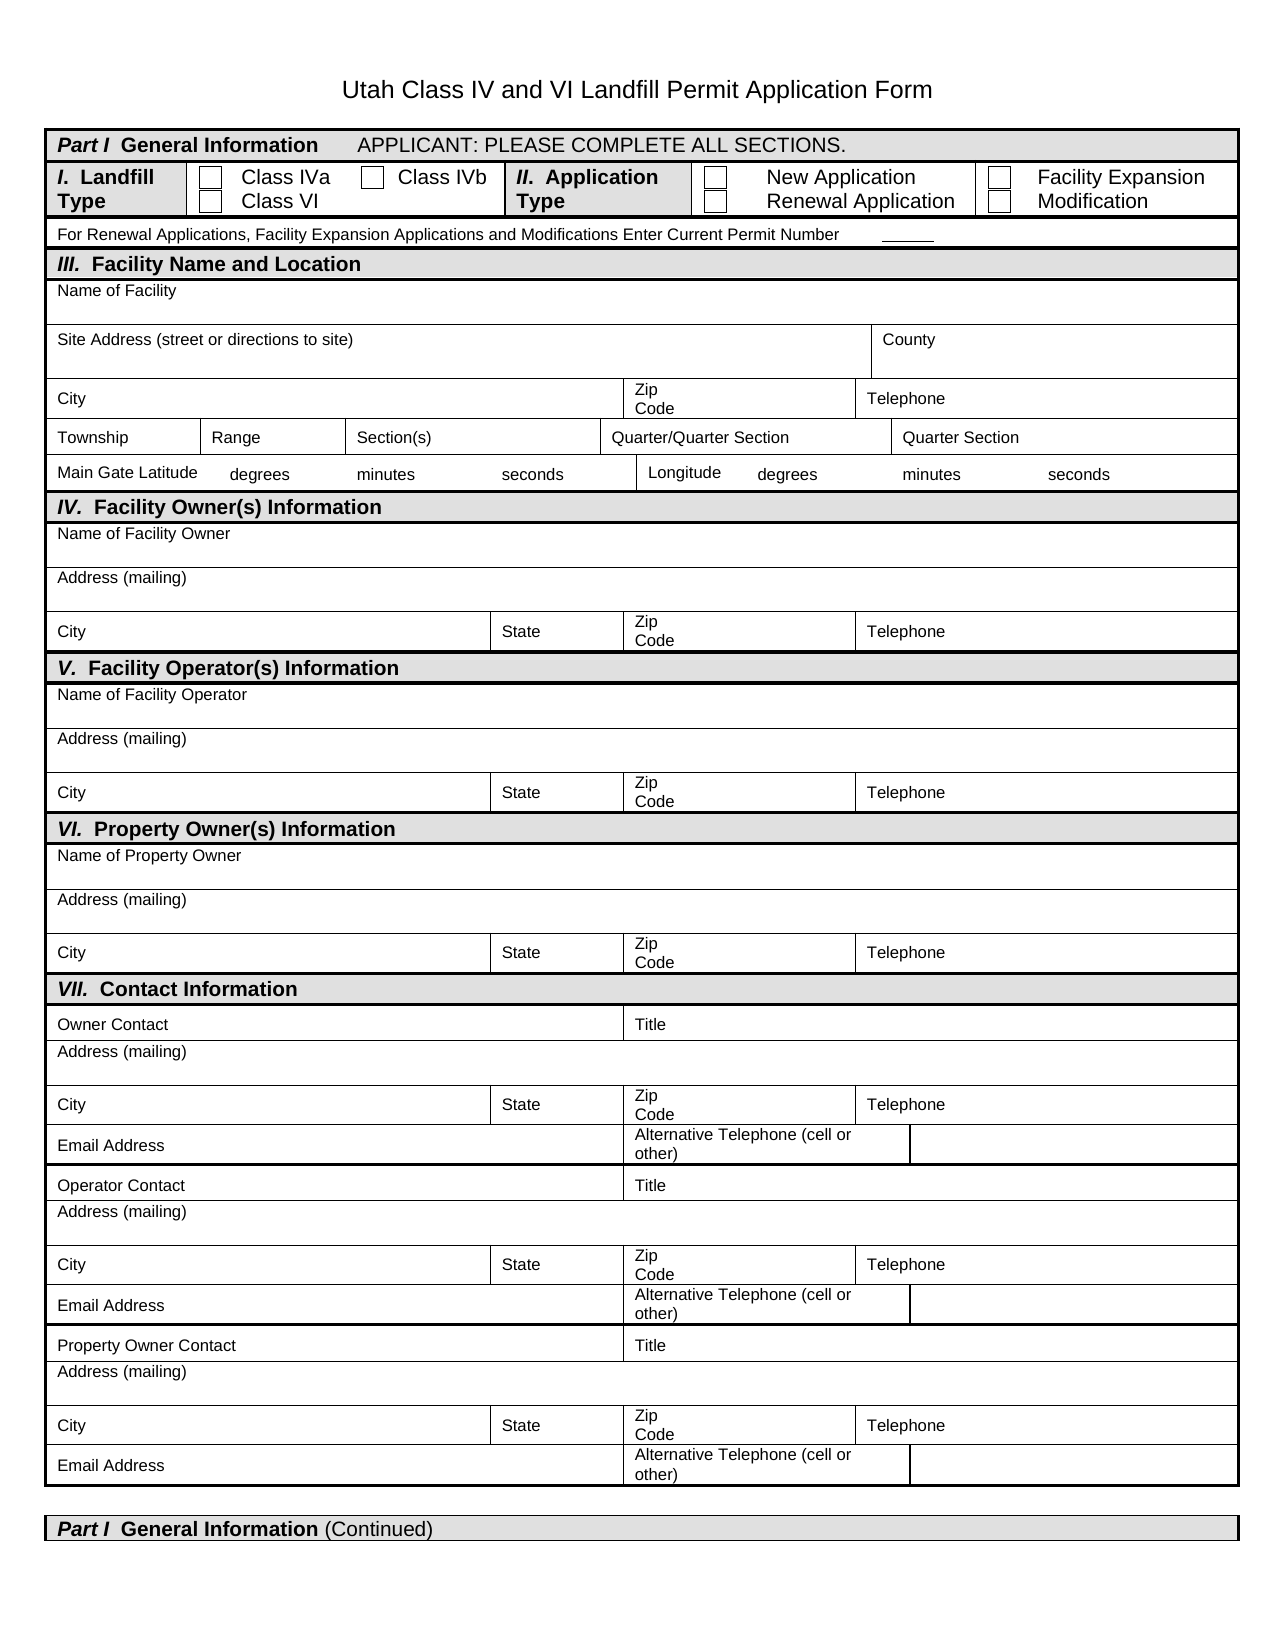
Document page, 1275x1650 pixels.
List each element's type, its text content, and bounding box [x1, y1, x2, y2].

table_cell Address (mailing) [47, 1041, 1237, 1084]
table_cell seconds [1037, 455, 1237, 489]
table_cell City [47, 1246, 111, 1284]
table_cell Address (mailing) [47, 1201, 1237, 1244]
table_cell Property Owner Contact [47, 1326, 623, 1361]
table_cell III. Facility Name and Location [47, 250, 1237, 277]
table_cell Quarter/Quarter Section [601, 419, 891, 454]
table_cell Address (mailing) [47, 1362, 1237, 1405]
table_cell Zip Code [624, 1246, 712, 1284]
table_cell seconds [490, 455, 636, 489]
table_header Part I General Information APPLICANT: PLEASE COMPLETE ALL SECTIONS. [47, 131, 1237, 160]
table_cell City [47, 1406, 111, 1444]
table_cell Email Address [47, 1445, 623, 1483]
table_cell [976, 612, 1237, 650]
table_cell Email Address [47, 1125, 623, 1163]
table_cell State [491, 1246, 563, 1284]
table_cell City [47, 773, 111, 811]
table_cell Name of Property Owner [47, 845, 1237, 888]
table_cell Owner Contact [47, 1006, 623, 1040]
table_cell Telephone [856, 612, 976, 650]
table_cell [111, 934, 490, 972]
table_cell [911, 1285, 1237, 1323]
table_cell State [491, 612, 563, 650]
table_cell Telephone [856, 379, 976, 418]
table_cell Range [201, 419, 345, 454]
table_cell [563, 1406, 623, 1444]
table_cell Address (mailing) [47, 729, 1237, 772]
table_cell I. Landfill Type [47, 163, 186, 215]
table_cell Telephone [856, 934, 976, 972]
table_cell State [491, 934, 563, 972]
table_cell Site Address (street or directions to site) [47, 325, 871, 378]
table_cell V. Facility Operator(s) Information [47, 654, 1237, 681]
table_cell Zip Code [624, 1086, 712, 1124]
table_cell II. Application Type [506, 163, 691, 215]
table_cell [713, 379, 855, 418]
table_cell Title [624, 1166, 1237, 1200]
table_cell [563, 773, 623, 811]
table_cell VII. Contact Information [47, 975, 1237, 1003]
table_cell [563, 934, 623, 972]
table_cell [976, 379, 1237, 418]
table_cell Alternative Telephone (cell or other) [624, 1445, 909, 1483]
table_cell Zip Code [624, 1406, 712, 1444]
table_cell [563, 1246, 623, 1284]
table_cell Name of Facility Operator [47, 685, 1237, 728]
table_header Part I General Information (Continued) [47, 1516, 1237, 1540]
table_cell [111, 612, 490, 650]
table_cell City [47, 379, 111, 418]
table_cell County [872, 325, 1237, 378]
table_cell City [47, 612, 111, 650]
table_cell [563, 612, 623, 650]
table_cell Telephone [856, 773, 976, 811]
table_cell Address (mailing) [47, 568, 1237, 611]
table_cell [111, 1086, 490, 1124]
table_cell Title [624, 1326, 1237, 1361]
table_cell Name of Facility [47, 281, 1237, 324]
table_cell Telephone [856, 1406, 976, 1444]
table_cell [713, 1406, 855, 1444]
table_cell New Application Renewal Application [692, 163, 975, 215]
table_cell [713, 934, 855, 972]
table_cell [976, 1406, 1237, 1444]
table_cell Alternative Telephone (cell or other) [624, 1285, 909, 1323]
table_cell Alternative Telephone (cell or other) [624, 1125, 909, 1163]
table_cell State [491, 773, 563, 811]
table_cell For Renewal Applications, Facility Expansion Applications and Modifications Enter Current Permit Number [47, 219, 1237, 246]
table_cell degrees [218, 455, 345, 489]
table_cell IV. Facility Owner(s) Information [47, 493, 1237, 521]
table_cell [976, 1086, 1237, 1124]
table_cell [713, 1246, 855, 1284]
table_cell State [491, 1406, 563, 1444]
table_cell degrees [746, 455, 891, 489]
table_cell Operator Contact [47, 1166, 623, 1200]
table_cell Title [624, 1006, 1237, 1040]
table_cell Facility Expansion Modification [976, 163, 1237, 215]
table_cell [111, 1246, 490, 1284]
table_cell [111, 1406, 490, 1444]
table_cell Quarter Section [892, 419, 1237, 454]
table_cell Name of Facility Owner [47, 524, 1237, 567]
table_cell [911, 1125, 1237, 1163]
table_cell [976, 773, 1237, 811]
table_cell [976, 1246, 1237, 1284]
table_cell [713, 1086, 855, 1124]
table_cell Email Address [47, 1285, 623, 1323]
table_cell [976, 934, 1237, 972]
table_cell minutes [891, 455, 1037, 489]
table_cell Zip Code [624, 379, 712, 418]
table_cell City [47, 1086, 111, 1124]
table_cell Section(s) [346, 419, 600, 454]
table_cell Telephone [856, 1246, 976, 1284]
table_cell [111, 379, 623, 418]
table_cell State [491, 1086, 563, 1124]
table_cell Class IVa Class IVb Class VI [187, 163, 504, 215]
table_cell Zip Code [624, 612, 712, 650]
table_cell Main Gate Latitude [47, 455, 218, 489]
table_cell VI. Property Owner(s) Information [47, 814, 1237, 842]
table_cell Telephone [856, 1086, 976, 1124]
table_cell [911, 1445, 1237, 1483]
table_cell Address (mailing) [47, 890, 1237, 933]
table_cell [713, 773, 855, 811]
table_cell Zip Code [624, 773, 712, 811]
table_cell Longitude [637, 455, 746, 489]
table_cell [713, 612, 855, 650]
table_cell minutes [345, 455, 490, 489]
table_cell City [47, 934, 111, 972]
table_cell Zip Code [624, 934, 712, 972]
table_cell [111, 773, 490, 811]
table_cell Township [47, 419, 200, 454]
table_cell [563, 1086, 623, 1124]
